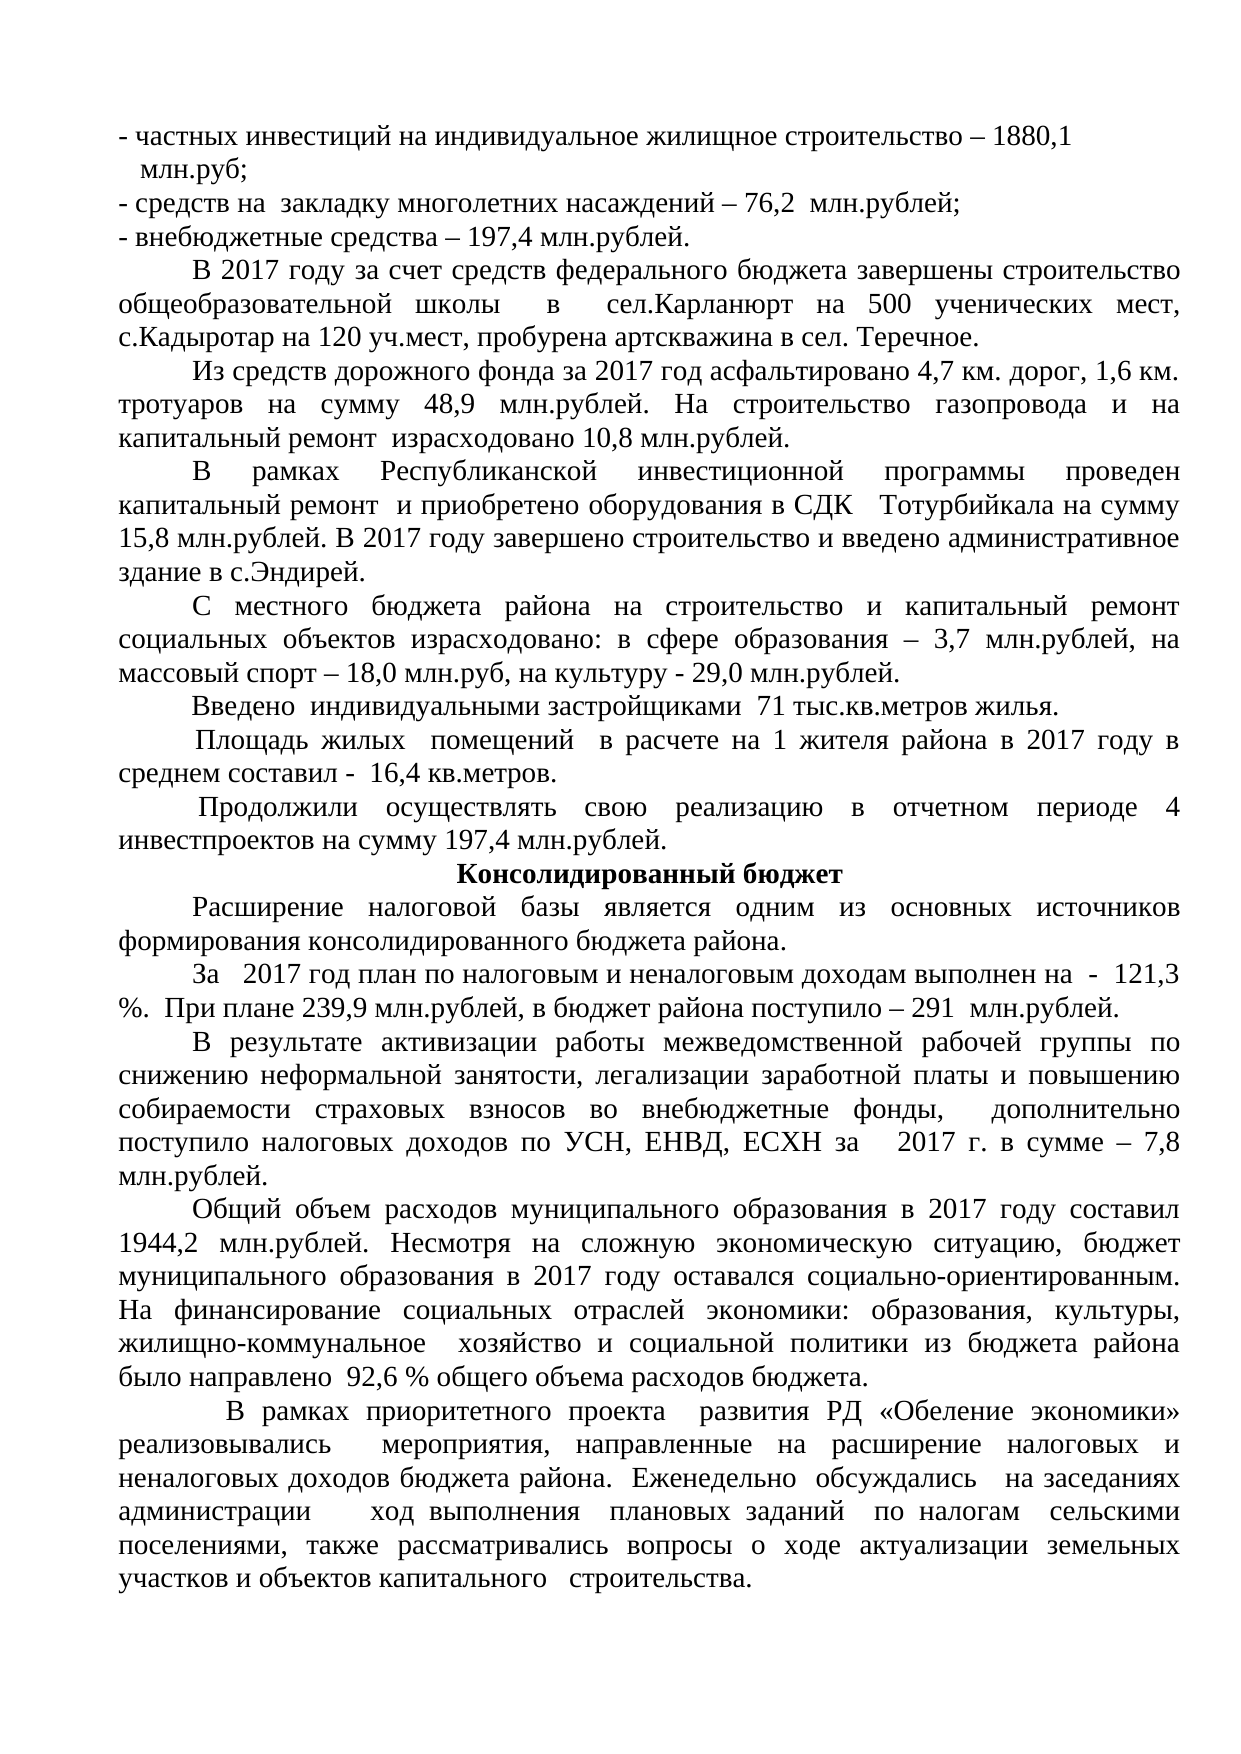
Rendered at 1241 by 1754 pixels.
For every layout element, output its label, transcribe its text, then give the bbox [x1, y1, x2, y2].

text Расширение налоговой базы является одним из основных источников формирования консолидированного бюджета района. [118, 889, 1181, 957]
text - внебюджетные средства – 197,4 млн.рублей. [118, 219, 1181, 252]
text В 2017 году за счет средств федерального бюджета завершены строительство общеобразовательной школы в сел.Карланюрт на 500 ученических мест, с.Кадыротар на 120 уч.мест, пробурена артскважина в сел. Теречное. [118, 252, 1181, 353]
text Общий объем расходов муниципального образования в 2017 году составил 1944,2 млн.рублей. Несмотря на сложную экономическую ситуацию, бюджет муниципального образования в 2017 году оставался социально-ориентированным. На финансирование социальных отраслей экономики: образования, культуры, жилищно-коммунальное хозяйство и социальной политики из бюджета района было направлено 92,6 % общего объема расходов бюджета. [118, 1191, 1181, 1393]
text - частных инвестиций на индивидуальное жилищное строительство – 1880,1 [118, 118, 1181, 152]
text Из средств дорожного фонда за 2017 год асфальтировано 4,7 км. дорог, 1,6 км. тротуаров на сумму 48,9 млн.рублей. На строительство газопровода и на капитальный ремонт израсходовано 10,8 млн.рублей. [118, 353, 1181, 453]
text Введено индивидуальными застройщиками 71 тыс.кв.метров жилья. [118, 688, 1181, 722]
text Консолидированный бюджет [118, 856, 1181, 889]
text Продолжили осуществлять свою реализацию в отчетном периоде 4 инвестпроектов на сумму 197,4 млн.рублей. [118, 789, 1181, 856]
text В результате активизации работы межведомственной рабочей группы по снижению неформальной занятости, легализации заработной платы и повышению собираемости страховых взносов во внебюджетные фонды, дополнительно поступило налоговых доходов по УСН, ЕНВД, ЕСХН за 2017 г. в сумме – 7,8 млн.рублей. [118, 1024, 1181, 1191]
text В рамках Республиканской инвестиционной программы проведен капитальный ремонт и приобретено оборудования в СДК Тотурбийкала на сумму 15,8 млн.рублей. В 2017 году завершено строительство и введено административное здание в с.Эндирей. [118, 453, 1181, 588]
text - средств на закладку многолетних насаждений – 76,2 млн.рублей; [118, 185, 1181, 219]
text млн.руб; [118, 152, 1181, 185]
text С местного бюджета района на строительство и капитальный ремонт социальных объектов израсходовано: в сфере образования – 3,7 млн.рублей, на массовый спорт – 18,0 млн.руб, на культуру - 29,0 млн.рублей. [118, 588, 1181, 688]
text Площадь жилых помещений в расчете на 1 жителя района в 2017 году в среднем составил - 16,4 кв.метров. [118, 722, 1181, 789]
text В рамках приоритетного проекта развития РД «Обеление экономики» реализовывались мероприятия, направленные на расширение налоговых и неналоговых доходов бюджета района. Еженедельно обсуждались на заседаниях администрации ход выполнения плановых заданий по налогам сельскими поселениями, также рассматривались вопросы о ходе актуализации земельных участков и объектов капитального строительства. [118, 1393, 1181, 1594]
text За 2017 год план по налоговым и неналоговым доходам выполнен на - 121,3 %. При плане 239,9 млн.рублей, в бюджет района поступило – 291 млн.рублей. [118, 957, 1181, 1024]
